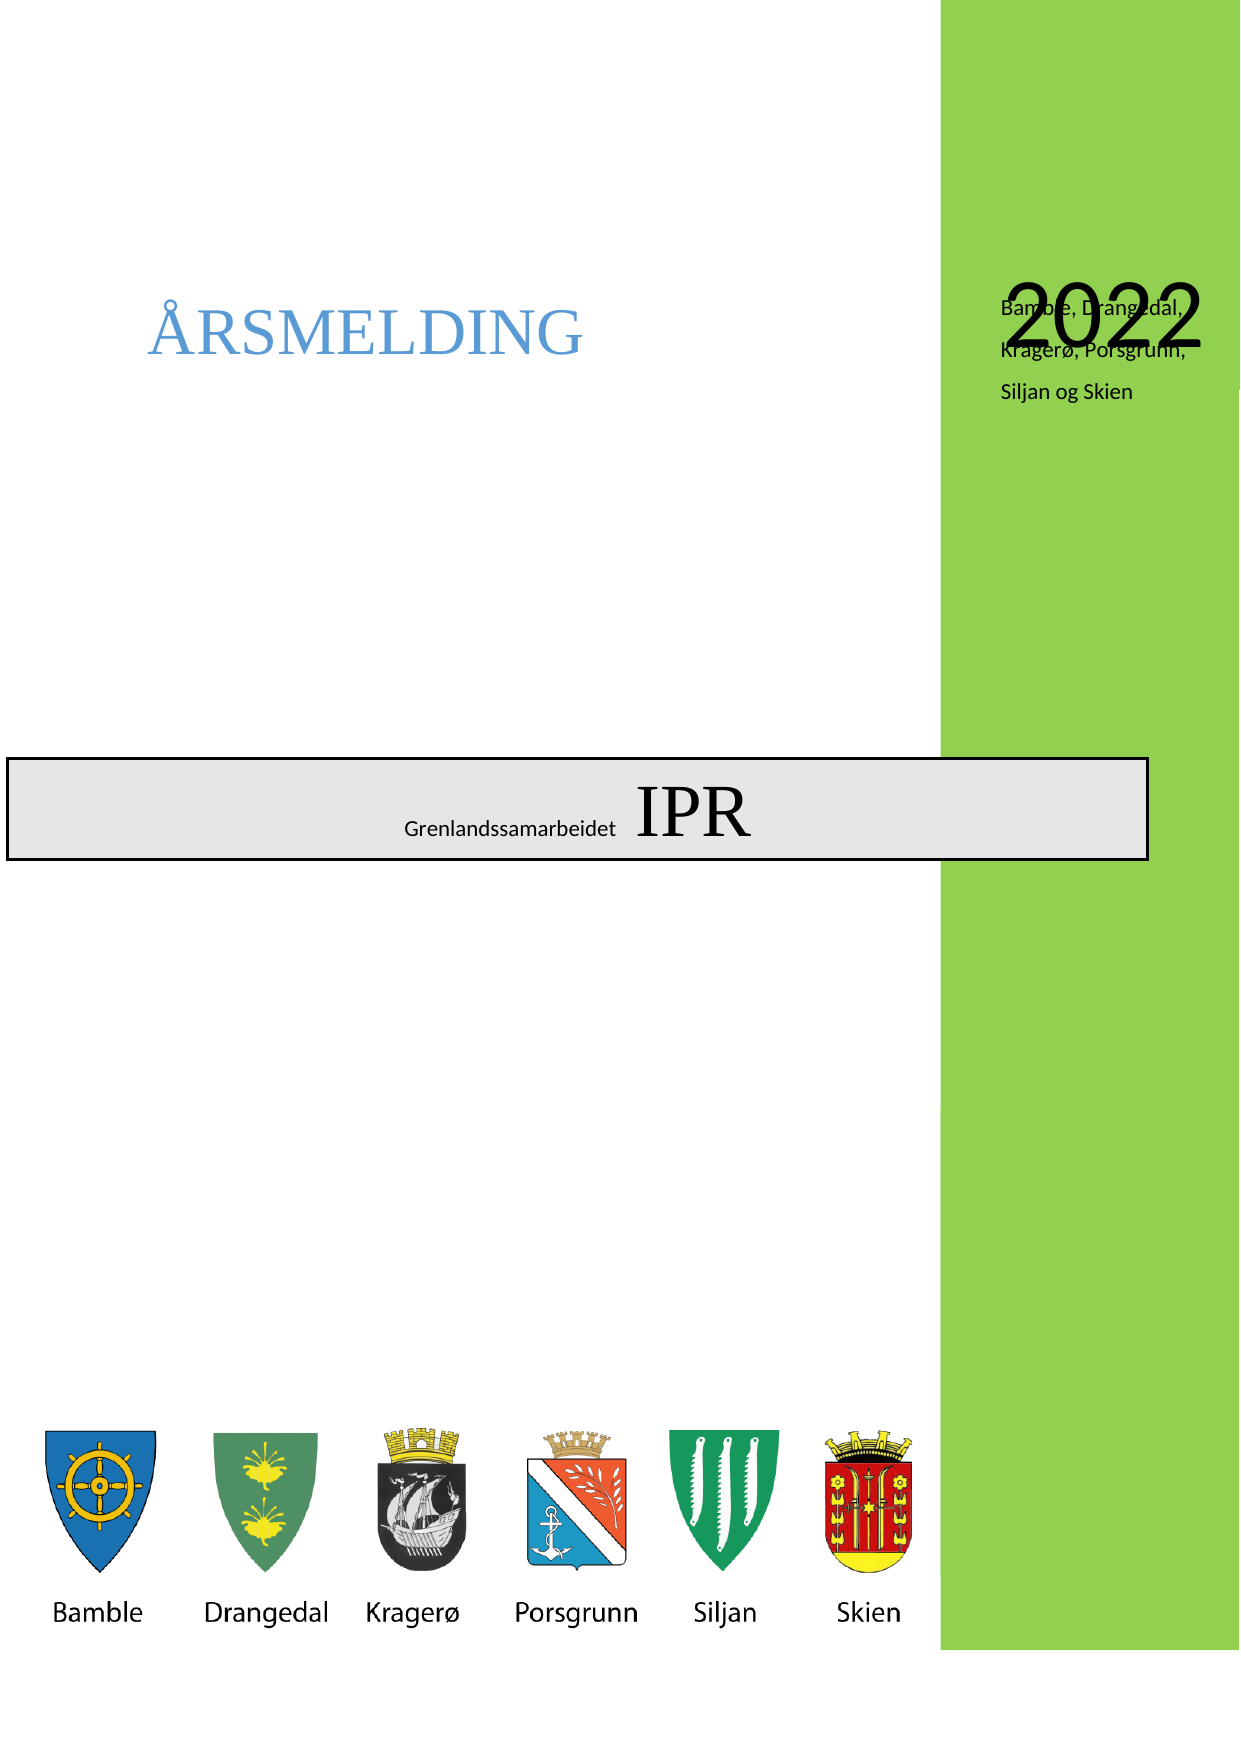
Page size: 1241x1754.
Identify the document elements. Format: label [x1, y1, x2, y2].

picture [43, 1413, 913, 1629]
